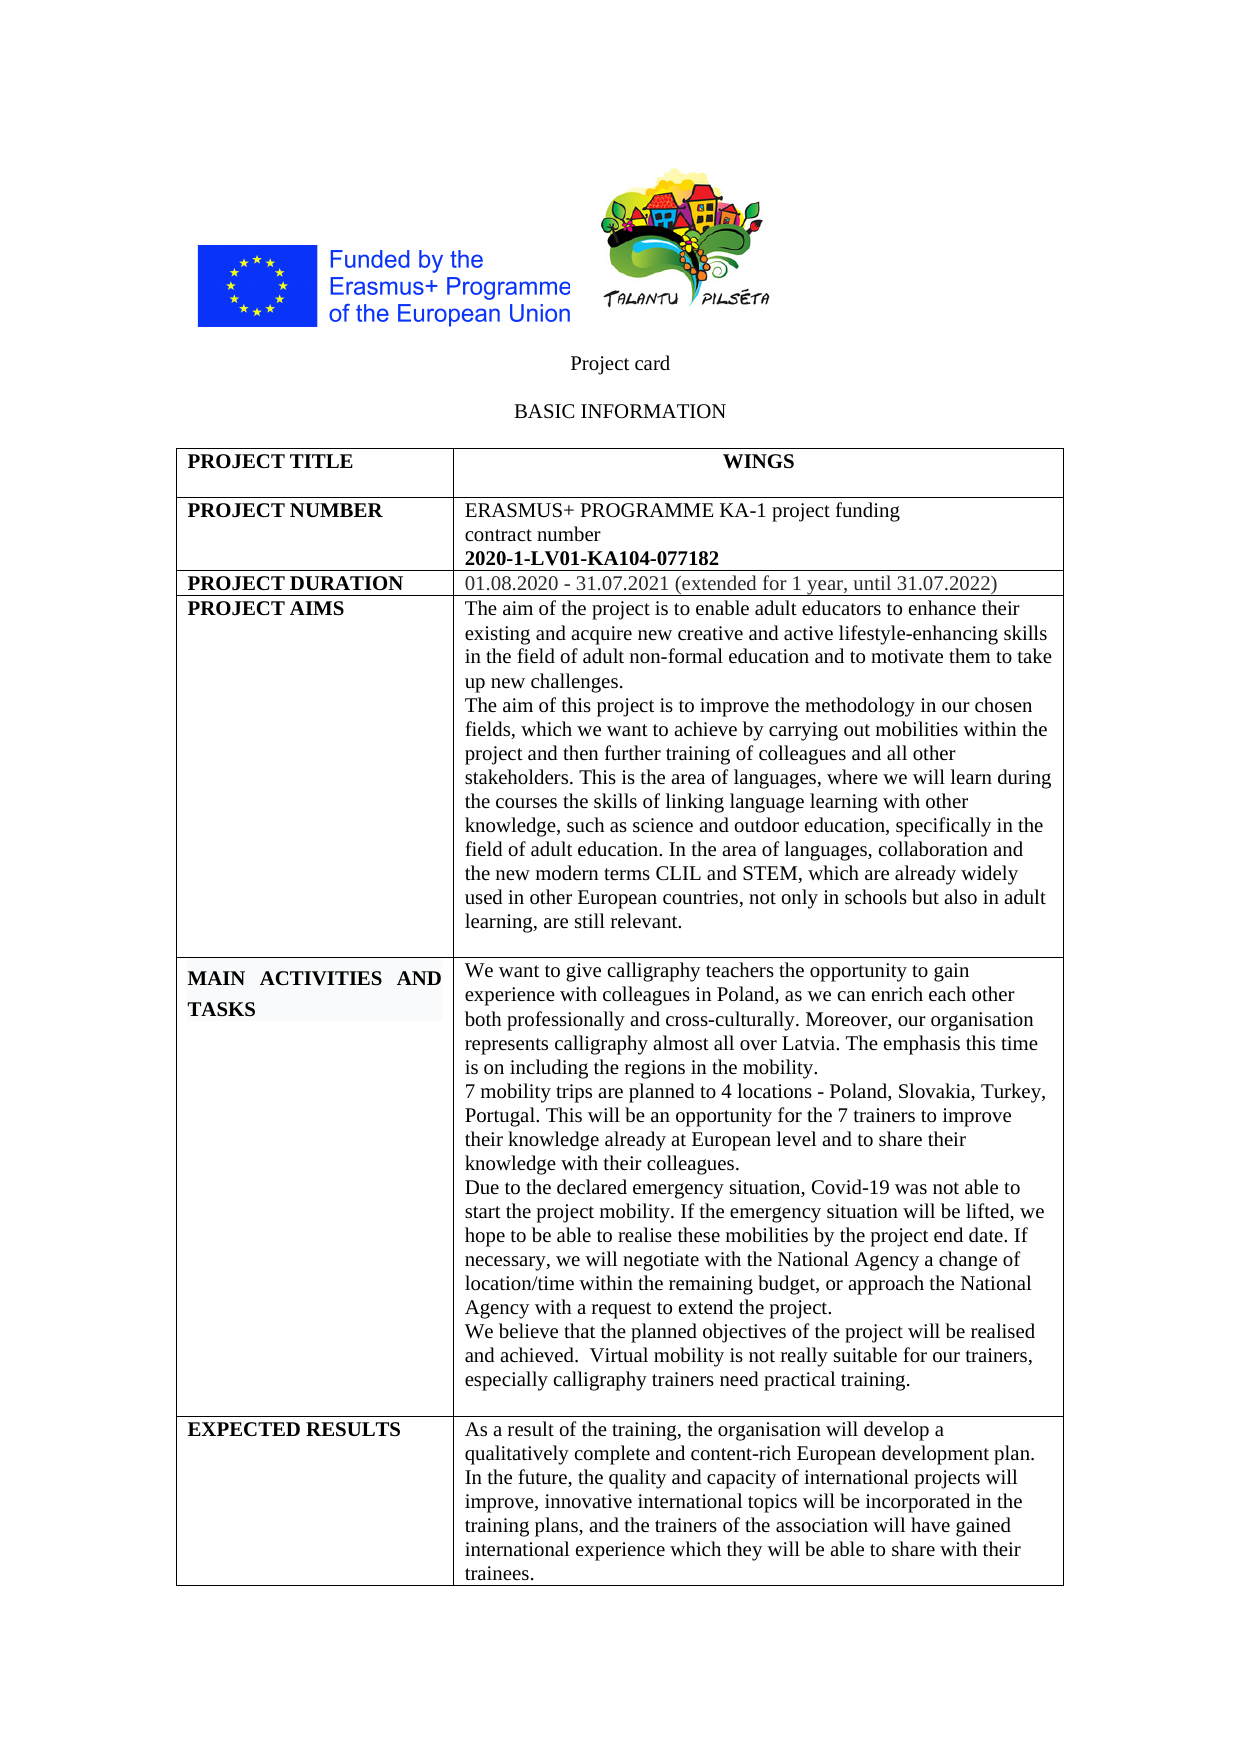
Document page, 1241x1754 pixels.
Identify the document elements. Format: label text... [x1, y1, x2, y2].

table_cell The aim of the project is to enable adult educators to enhance their existing and acquire new creative and active lifestyle-enhancing skills in the field of adult non-formal education and to motivate them to take up new challenges. The aim of this project is to improve the methodology in our chosen fields, which we want to achieve by carrying out mobilities within the project and then further training of colleagues and all other stakeholders. This is the area of languages, where we will learn during the courses the skills of linking language learning with other knowledge, such as science and outdoor education, specifically in the field of adult education. In the area of languages, collaboration and the new modern terms CLIL and STEM, which are already widely used in other European countries, not only in schools but also in adult learning, are still relevant. [454, 596, 1063, 957]
table_cell PROJECT DURATION [177, 571, 453, 595]
table_cell As a result of the training, the organisation will develop a qualitatively complete and content-rich European development plan. In the future, the quality and capacity of international projects will improve, innovative international topics will be incorporated in the training plans, and the trainers of the association will have gained international experience which they will be able to share with their trainees. [454, 1417, 1063, 1585]
text BASIC INFORMATION [187, 399, 1053, 423]
table_cell MAIN ACTIVITIES AND TASKS [177, 958, 453, 1416]
picture [596, 150, 773, 327]
table_header WINGS [454, 449, 1063, 497]
table_cell ERASMUS+ PROGRAMME KA-1 project funding contract number 2020-1-LV01-KA104-077182 [454, 498, 1063, 570]
table_cell EXPECTED RESULTS [177, 1417, 453, 1585]
picture [197, 245, 570, 327]
table_cell 01.08.2020 - 31.07.2021 (extended for 1 year, until 31.07.2022) [454, 571, 1063, 595]
table_cell PROJECT AIMS [177, 596, 453, 957]
table_cell PROJECT NUMBER [177, 498, 453, 570]
text Project card [187, 351, 1053, 375]
table_header PROJECT TITLE [177, 449, 453, 497]
table_cell We want to give calligraphy teachers the opportunity to gain experience with colleagues in Poland, as we can enrich each other both professionally and cross-culturally. Moreover, our organisation represents calligraphy almost all over Latvia. The emphasis this time is on including the regions in the mobility. 7 mobility trips are planned to 4 locations - Poland, Slovakia, Turkey, Portugal. This will be an opportunity for the 7 trainers to improve their knowledge already at European level and to share their knowledge with their colleagues. Due to the declared emergency situation, Covid-19 was not able to start the project mobility. If the emergency situation will be lifted, we hope to be able to realise these mobilities by the project end date. If necessary, we will negotiate with the National Agency a change of location/time within the remaining budget, or approach the National Agency with a request to extend the project. We believe that the planned objectives of the project will be realised and achieved. Virtual mobility is not really suitable for our trainers, especially calligraphy trainers need practical training. [454, 958, 1063, 1416]
